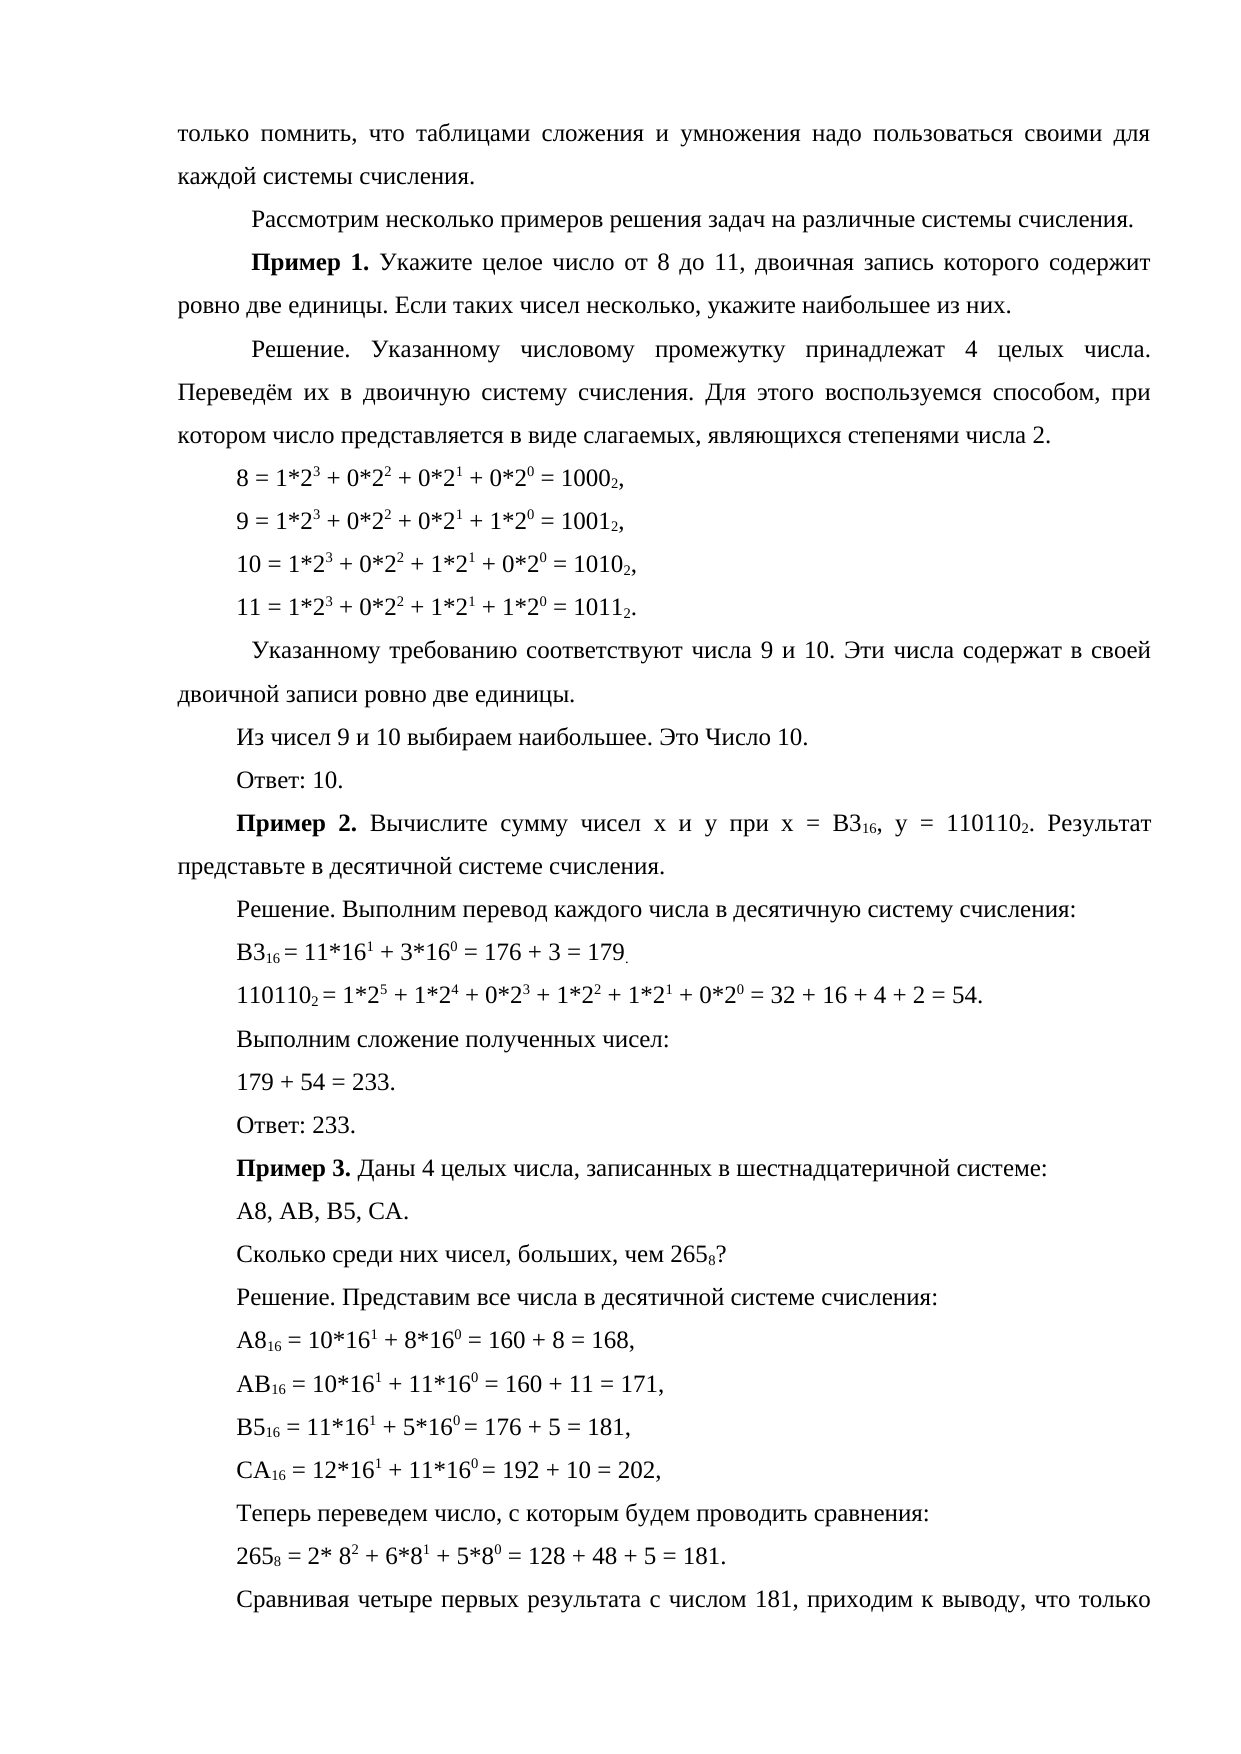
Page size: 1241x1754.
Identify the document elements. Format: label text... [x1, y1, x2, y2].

text A8, AB, B5, CA. [177, 1196, 1152, 1225]
text Пример 2. Вычислите сумму чисел x и y при x = B316, y = 1101102. Результат представьте в десятичной системе счисления. [177, 808, 1152, 880]
text Решение. Представим все числа в десятичной системе счисления: [177, 1282, 1152, 1311]
text CA16 = 12*161 + 11*160 = 192 + 10 = 202, [177, 1455, 1152, 1484]
text 9 = 1*23 + 0*22 + 0*21 + 1*20 = 10012, [177, 506, 1152, 535]
text 10 = 1*23 + 0*22 + 1*21 + 0*20 = 10102, [177, 549, 1152, 578]
text AB16 = 10*161 + 11*160 = 160 + 11 = 171, [177, 1369, 1152, 1397]
text 1101102 = 1*25 + 1*24 + 0*23 + 1*22 + 1*21 + 0*20 = 32 + 16 + 4 + 2 = 54. [177, 981, 1152, 1009]
text Ответ: 10. [177, 765, 1152, 794]
text Сколько среди них чисел, больших, чем 2658? [177, 1239, 1152, 1268]
text 179 + 54 = 233. [177, 1067, 1152, 1096]
text 2658 = 2* 82 + 6*81 + 5*80 = 128 + 48 + 5 = 181. [177, 1541, 1152, 1570]
text A816 = 10*161 + 8*160 = 160 + 8 = 168, [177, 1326, 1152, 1354]
text Выполним сложение полученных чисел: [177, 1024, 1152, 1052]
text Из чисел 9 и 10 выбираем наибольшее. Это Число 10. [177, 722, 1152, 751]
text Рассмотрим несколько примеров решения задач на различные системы счисления. [177, 204, 1152, 233]
text 11 = 1*23 + 0*22 + 1*21 + 1*20 = 10112. [177, 592, 1152, 621]
text Теперь переведем число, с которым будем проводить сравнения: [177, 1498, 1152, 1527]
text Решение. Указанному числовому промежутку принадлежат 4 целых числа. Переведём их в двоичную систему счисления. Для этого воспользуемся способом, при котором число представляется в виде слагаемых, являющихся степенями числа 2. [177, 334, 1152, 449]
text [177, 1584, 1152, 1613]
text 8 = 1*23 + 0*22 + 0*21 + 0*20 = 10002, [177, 463, 1152, 492]
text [177, 118, 1152, 190]
text Пример 1. Укажите целое число от 8 до 11, двоичная запись которого содержит ровно две единицы. Если таких чисел несколько, укажите наибольшее из них. [177, 247, 1152, 319]
text Решение. Выполним перевод каждого числа в десятичную систему счисления: [177, 894, 1152, 923]
text B316 = 11*161 + 3*160 = 176 + 3 = 179. [177, 937, 1152, 966]
text Указанному требованию соответствуют числа 9 и 10. Эти числа содержат в своей двоичной записи ровно две единицы. [177, 636, 1152, 707]
text Ответ: 233. [177, 1110, 1152, 1139]
text B516 = 11*161 + 5*160 = 176 + 5 = 181, [177, 1412, 1152, 1441]
text Пример 3. Даны 4 целых числа, записанных в шестнадцатеричной системе: [177, 1153, 1152, 1182]
